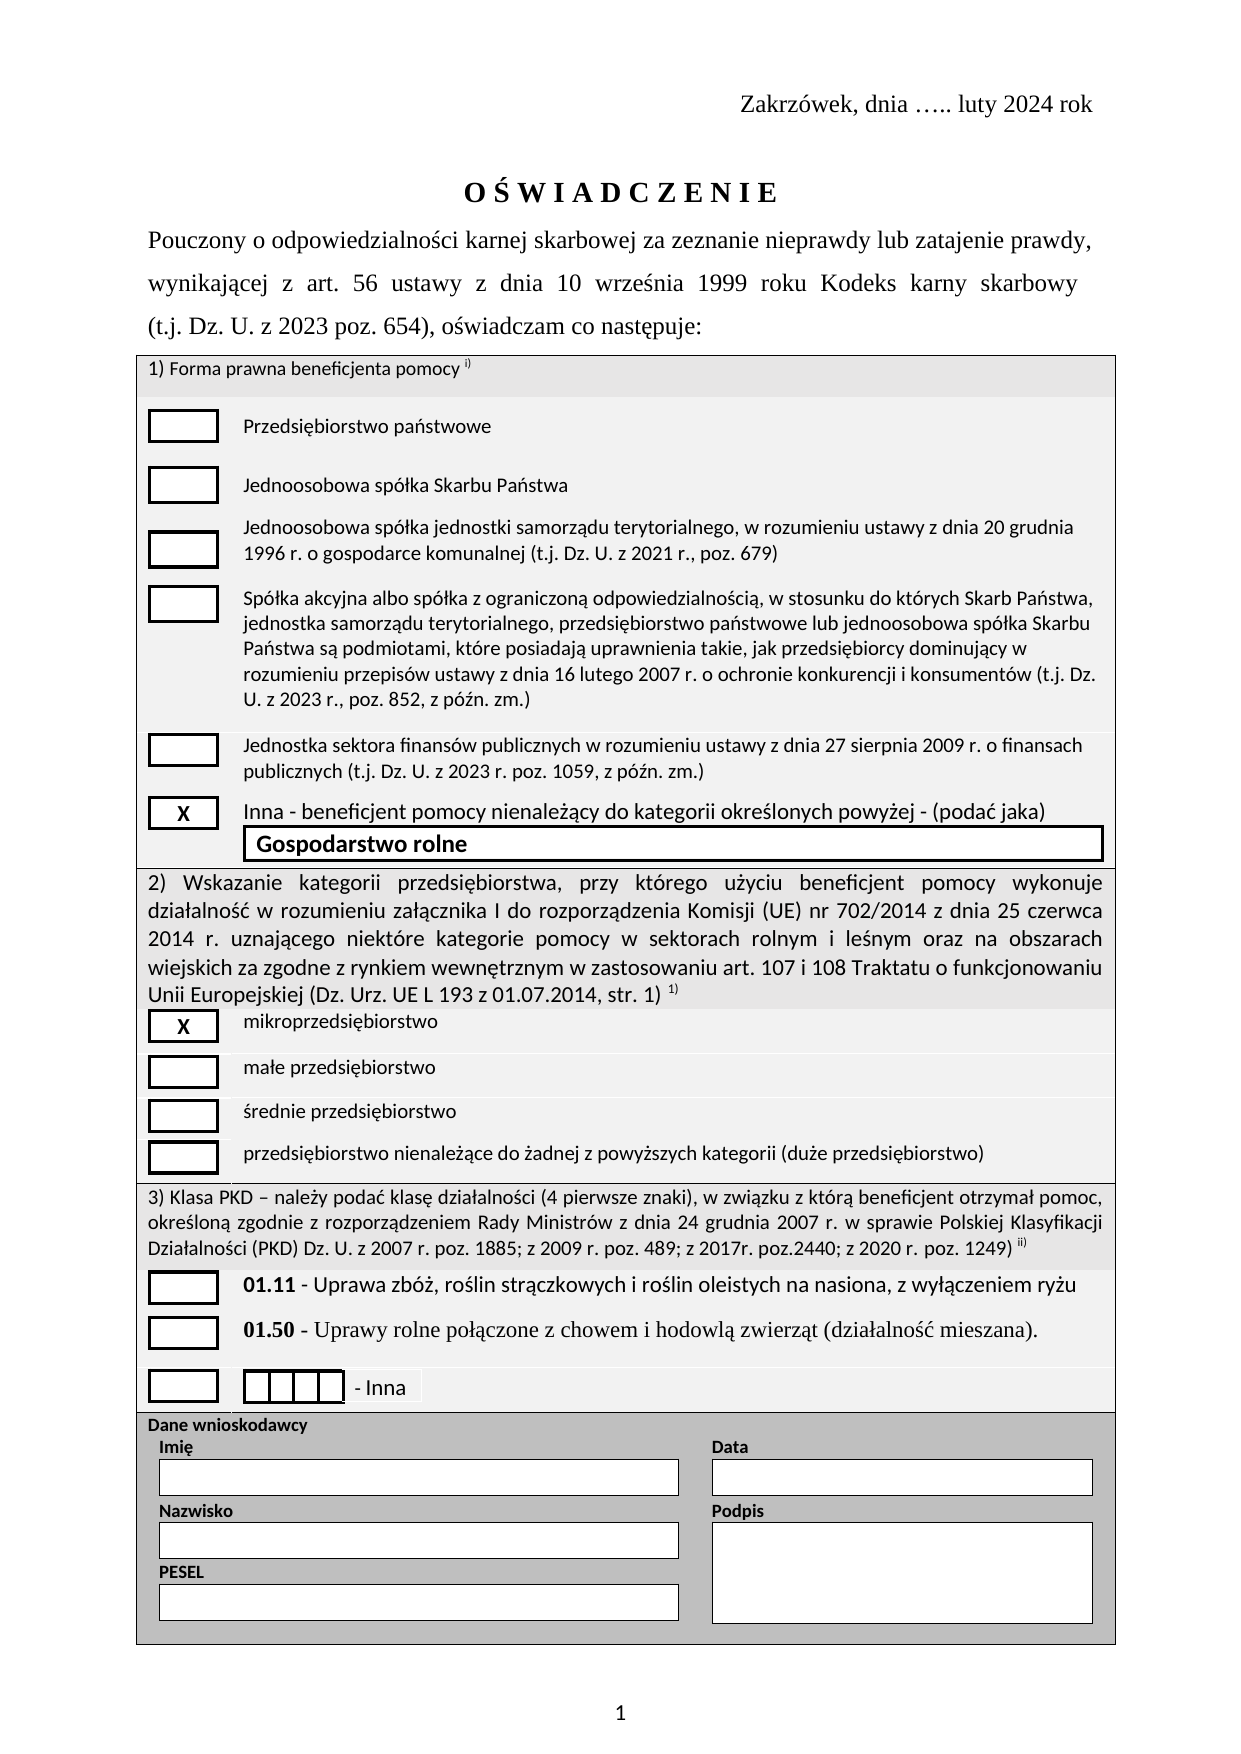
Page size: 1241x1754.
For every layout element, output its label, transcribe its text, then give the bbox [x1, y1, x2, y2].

table_cell Jednoosobowa spółka jednostki samorządu terytorialnego, w rozumieniu ustawy z dnia 20 grudnia 1996 r. o gospodarce komunalnej (t.j. Dz. U. z 2021 r., poz. 679) [232, 513, 1115, 585]
text Zakrzówek, dnia ….. luty 2024 rok [148, 89, 1092, 117]
table_cell [137, 456, 232, 513]
table_cell [137, 1099, 231, 1139]
table_cell małe przedsiębiorstwo [232, 1054, 1115, 1097]
table_cell 01.50 - Uprawy rolne połączone z chowem i hodowlą zwierząt (działalność mieszana). [232, 1315, 1115, 1367]
table_cell Przedsiębiorstwo państwowe [232, 397, 1115, 455]
text Pouczony o odpowiedzialności karnej skarbowej za zeznanie nieprawdy lub zatajenie prawdy, wynikającej z art. 56 ustawy z dnia 10 września 1999 roku Kodeks karny skarbowy (t.j. Dz. U. z 2023 poz. 654), oświadczam co następuje: [148, 225, 1092, 340]
table_cell 01.11 - Uprawa zbóż, roślin strączkowych i roślin oleistych na nasiona, z wyłączeniem ryżu [232, 1270, 1115, 1315]
table_cell [137, 1009, 231, 1053]
table_cell [137, 796, 232, 867]
table_cell przedsiębiorstwo nienależące do żadnej z powyższych kategorii (duże przedsiębiorstwo) [232, 1139, 1115, 1183]
table_cell [137, 1055, 231, 1097]
table_cell [232, 1368, 1115, 1412]
text O Ś W I A D C Z E N I E [148, 175, 1092, 208]
table_cell Dane wnioskodawcy [137, 1413, 1115, 1644]
table_cell [137, 585, 232, 732]
table_cell [137, 514, 232, 585]
table_cell średnie przedsiębiorstwo [232, 1098, 1115, 1139]
table_cell [137, 1140, 231, 1183]
table_header 1) Forma prawna beneficjenta pomocy ) [137, 356, 1115, 397]
table_cell Jednoosobowa spółka Skarbu Państwa [232, 455, 1115, 513]
table_cell [137, 1369, 231, 1412]
table_cell Spółka akcyjna albo spółka z ograniczoną odpowiedzialnością, w stosunku do których Skarb Państwa, jednostka samorządu terytorialnego, przedsiębiorstwo państwowe lub jednoosobowa spółka Skarbu Państwa są podmiotami, które posiadają uprawnienia takie, jak przedsiębiorcy dominujący w rozumieniu przepisów ustawy z dnia 16 lutego 2007 r. o ochronie konkurencji i konsumentów (t.j. Dz. U. z 2023 r., poz. 852, z późn. zm.) [232, 585, 1115, 732]
table_cell [137, 397, 231, 455]
table_cell 2) Wskazanie kategorii przedsiębiorstwa, przy którego użyciu beneficjent pomocy wykonuje działalność w rozumieniu załącznika I do rozporządzenia Komisji (UE) nr 702/2014 z dnia 25 czerwca 2014 r. uznającego niektóre kategorie pomocy w sektorach rolnym i leśnym oraz na obszarach wiejskich za zgodne z rynkiem wewnętrznym w zastosowaniu art. 107 i 108 Traktatu o funkcjonowaniu Unii Europejskiej (Dz. Urz. UE L 193 z 01.07.2014, str. 1) 1) [137, 869, 1115, 1009]
table_cell [137, 733, 231, 795]
table_cell [137, 1316, 231, 1367]
table_cell mikroprzedsiębiorstwo [232, 1009, 1115, 1053]
table_cell 3) Klasa PKD – należy podać klasę działalności (4 pierwsze znaki), w związku z którą beneficjent otrzymał pomoc, określoną zgodnie z rozporządzeniem Rady Ministrów z dnia 24 grudnia 2007 r. w sprawie Polskiej Klasyfikacji Działalności (PKD) Dz. U. z 2007 r. poz. 1885; z 2009 r. poz. 489; z 2017r. poz.2440; z 2020 r. poz. 1249) ) [137, 1184, 1115, 1270]
table_cell [137, 1270, 231, 1315]
table_cell Jednostka sektora finansów publicznych w rozumieniu ustawy z dnia 27 sierpnia 2009 r. o finansach publicznych (t.j. Dz. U. z 2023 r. poz. 1059, z późn. zm.) [232, 733, 1115, 795]
table_cell Inna - beneficjent pomocy nienależący do kategorii określonych powyżej - (podać jaka) [232, 795, 1115, 867]
